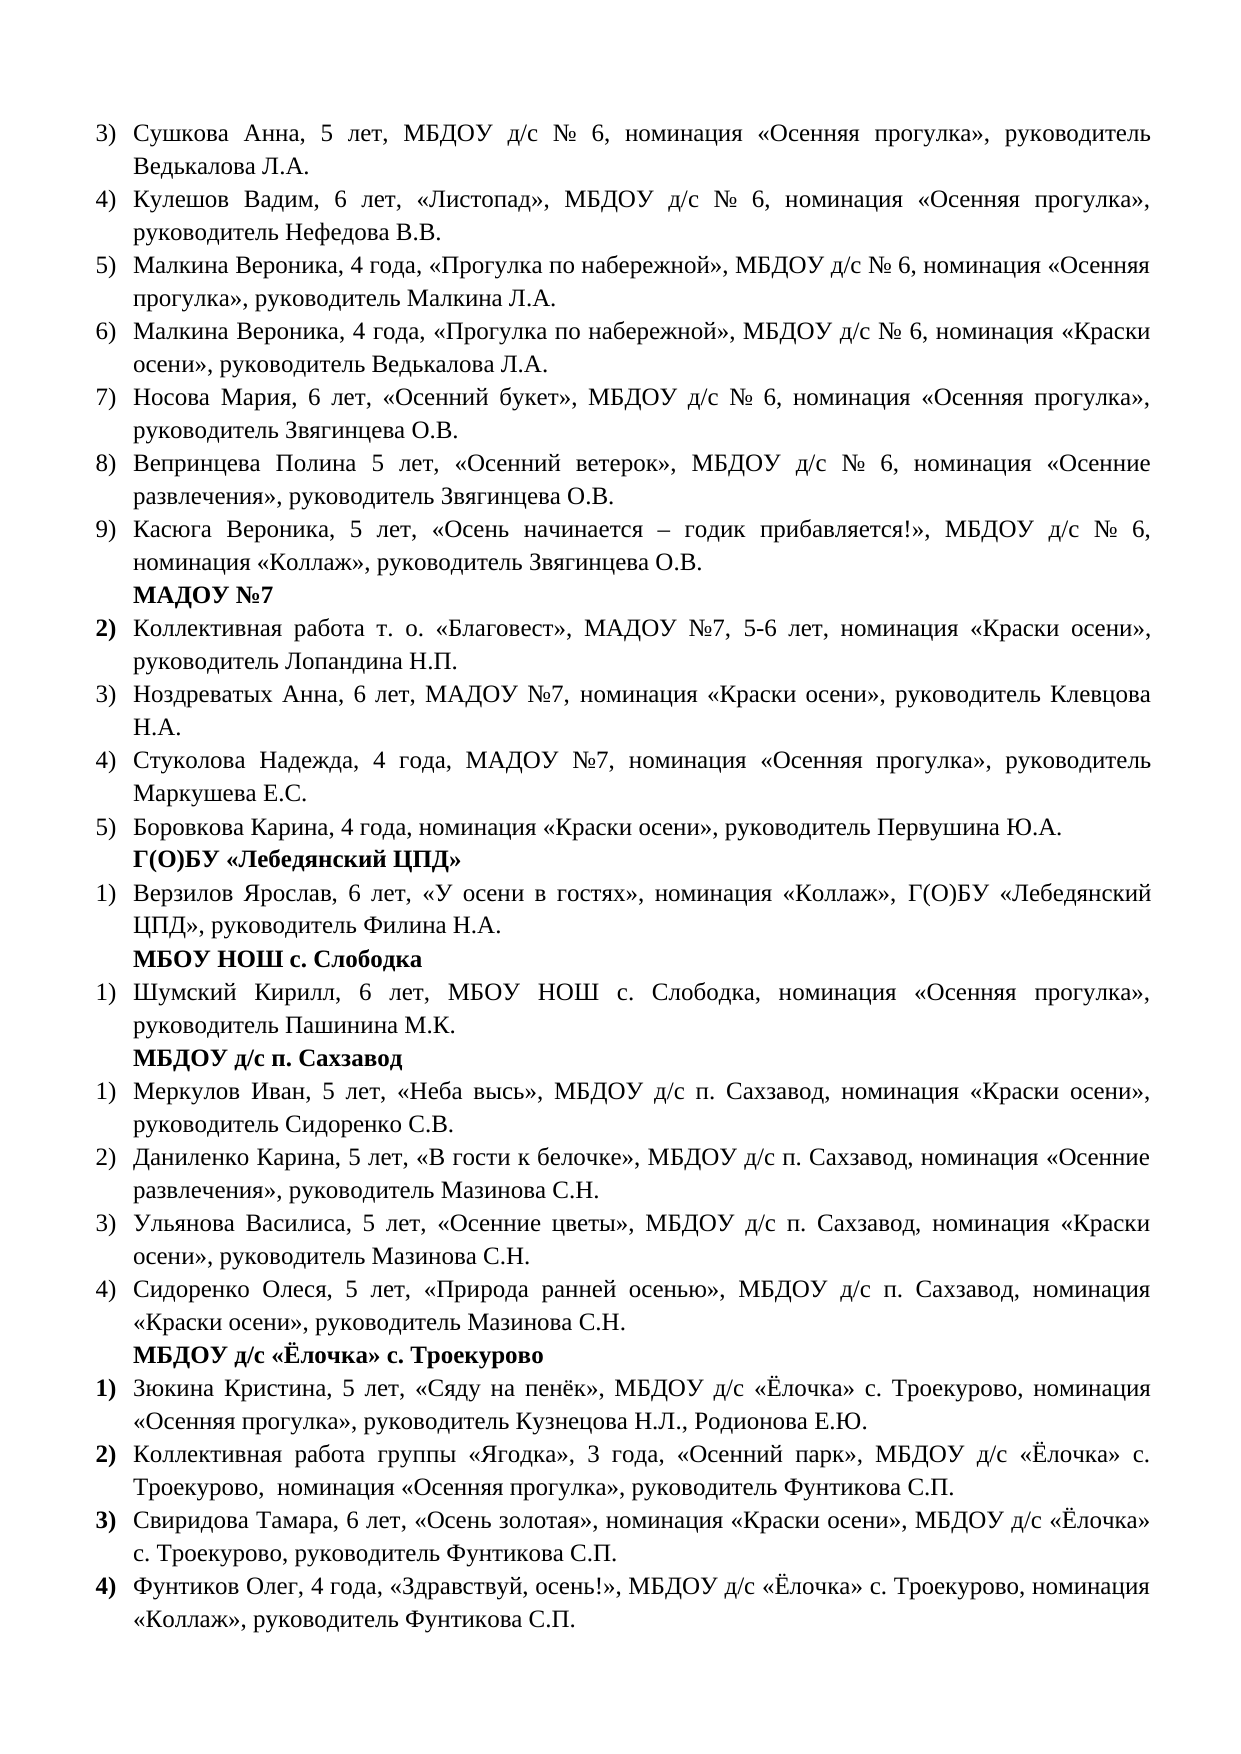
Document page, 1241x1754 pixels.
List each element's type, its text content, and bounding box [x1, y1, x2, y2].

list Коллективная работа т. о. «Благовест», МАДОУ №7, 5-6 лет, номинация «Краски осени», руководитель Лопандина Н.П. [95, 613, 1152, 675]
list Малкина Вероника, 4 года, «Прогулка по набережной», МБДОУ д/с № 6, номинация «Краски осени», руководитель Ведькалова Л.А. [95, 316, 1152, 378]
list Ульянова Василиса, 5 лет, «Осенние цветы», МБДОУ д/с п. Сахзавод, номинация «Краски осени», руководитель Мазинова С.Н. [95, 1208, 1152, 1269]
list Вепринцева Полина 5 лет, «Осенний ветерок», МБДОУ д/с № 6, номинация «Осенние развлечения», руководитель Звягинцева О.В. [95, 448, 1152, 510]
list Стуколова Надежда, 4 года, МАДОУ №7, номинация «Осенняя прогулка», руководитель Маркушева Е.С. [95, 746, 1152, 807]
list Верзилов Ярослав, 6 лет, «У осени в гостях», номинация «Коллаж», Г(О)БУ «Лебедянский ЦПД», руководитель Филина Н.А. [95, 878, 1152, 939]
text МБДОУ д/с п. Сахзавод [133, 1043, 1152, 1071]
list Фунтиков Олег, 4 года, «Здравствуй, осень!», МБДОУ д/с «Ёлочка» с. Троекурово, номинация «Коллаж», руководитель Фунтикова С.П. [95, 1571, 1152, 1633]
list Коллективная работа группы «Ягодка», 3 года, «Осенний парк», МБДОУ д/с «Ёлочка» с. Троекурово, номинация «Осенняя прогулка», руководитель Фунтикова С.П. [95, 1439, 1152, 1501]
text МБОУ НОШ с. Слободка [133, 944, 1152, 972]
list Носова Мария, 6 лет, «Осенний букет», МБДОУ д/с № 6, номинация «Осенняя прогулка», руководитель Звягинцева О.В. [95, 382, 1152, 444]
list Сушкова Анна, 5 лет, МБДОУ д/с № 6, номинация «Осенняя прогулка», руководитель Ведькалова Л.А. [95, 118, 1152, 180]
text МАДОУ №7 [133, 580, 1152, 609]
list Ноздреватых Анна, 6 лет, МАДОУ №7, номинация «Краски осени», руководитель Клевцова Н.А. [95, 679, 1152, 741]
list Касюга Вероника, 5 лет, «Осень начинается – годик прибавляется!», МБДОУ д/с № 6, номинация «Коллаж», руководитель Звягинцева О.В. [95, 514, 1152, 576]
list Сидоренко Олеся, 5 лет, «Природа ранней осенью», МБДОУ д/с п. Сахзавод, номинация «Краски осени», руководитель Мазинова С.Н. [95, 1274, 1152, 1336]
list Шумский Кирилл, 6 лет, МБОУ НОШ с. Слободка, номинация «Осенняя прогулка», руководитель Пашинина М.К. [95, 977, 1152, 1038]
list Меркулов Иван, 5 лет, «Неба высь», МБДОУ д/с п. Сахзавод, номинация «Краски осени», руководитель Сидоренко С.В. [95, 1076, 1152, 1137]
text МБДОУ д/с «Ёлочка» с. Троекурово [133, 1340, 1152, 1369]
list Малкина Вероника, 4 года, «Прогулка по набережной», МБДОУ д/с № 6, номинация «Осенняя прогулка», руководитель Малкина Л.А. [95, 250, 1152, 312]
list Боровкова Карина, 4 года, номинация «Краски осени», руководитель Первушина Ю.А. [95, 812, 1152, 840]
list Свиридова Тамара, 6 лет, «Осень золотая», номинация «Краски осени», МБДОУ д/с «Ёлочка» с. Троекурово, руководитель Фунтикова С.П. [95, 1505, 1152, 1567]
list Кулешов Вадим, 6 лет, «Листопад», МБДОУ д/с № 6, номинация «Осенняя прогулка», руководитель Нефедова В.В. [95, 184, 1152, 246]
text Г(О)БУ «Лебедянский ЦПД» [133, 844, 1152, 873]
list Даниленко Карина, 5 лет, «В гости к белочке», МБДОУ д/с п. Сахзавод, номинация «Осенние развлечения», руководитель Мазинова С.Н. [95, 1142, 1152, 1203]
list Зюкина Кристина, 5 лет, «Сяду на пенёк», МБДОУ д/с «Ёлочка» с. Троекурово, номинация «Осенняя прогулка», руководитель Кузнецова Н.Л., Родионова Е.Ю. [95, 1373, 1152, 1435]
